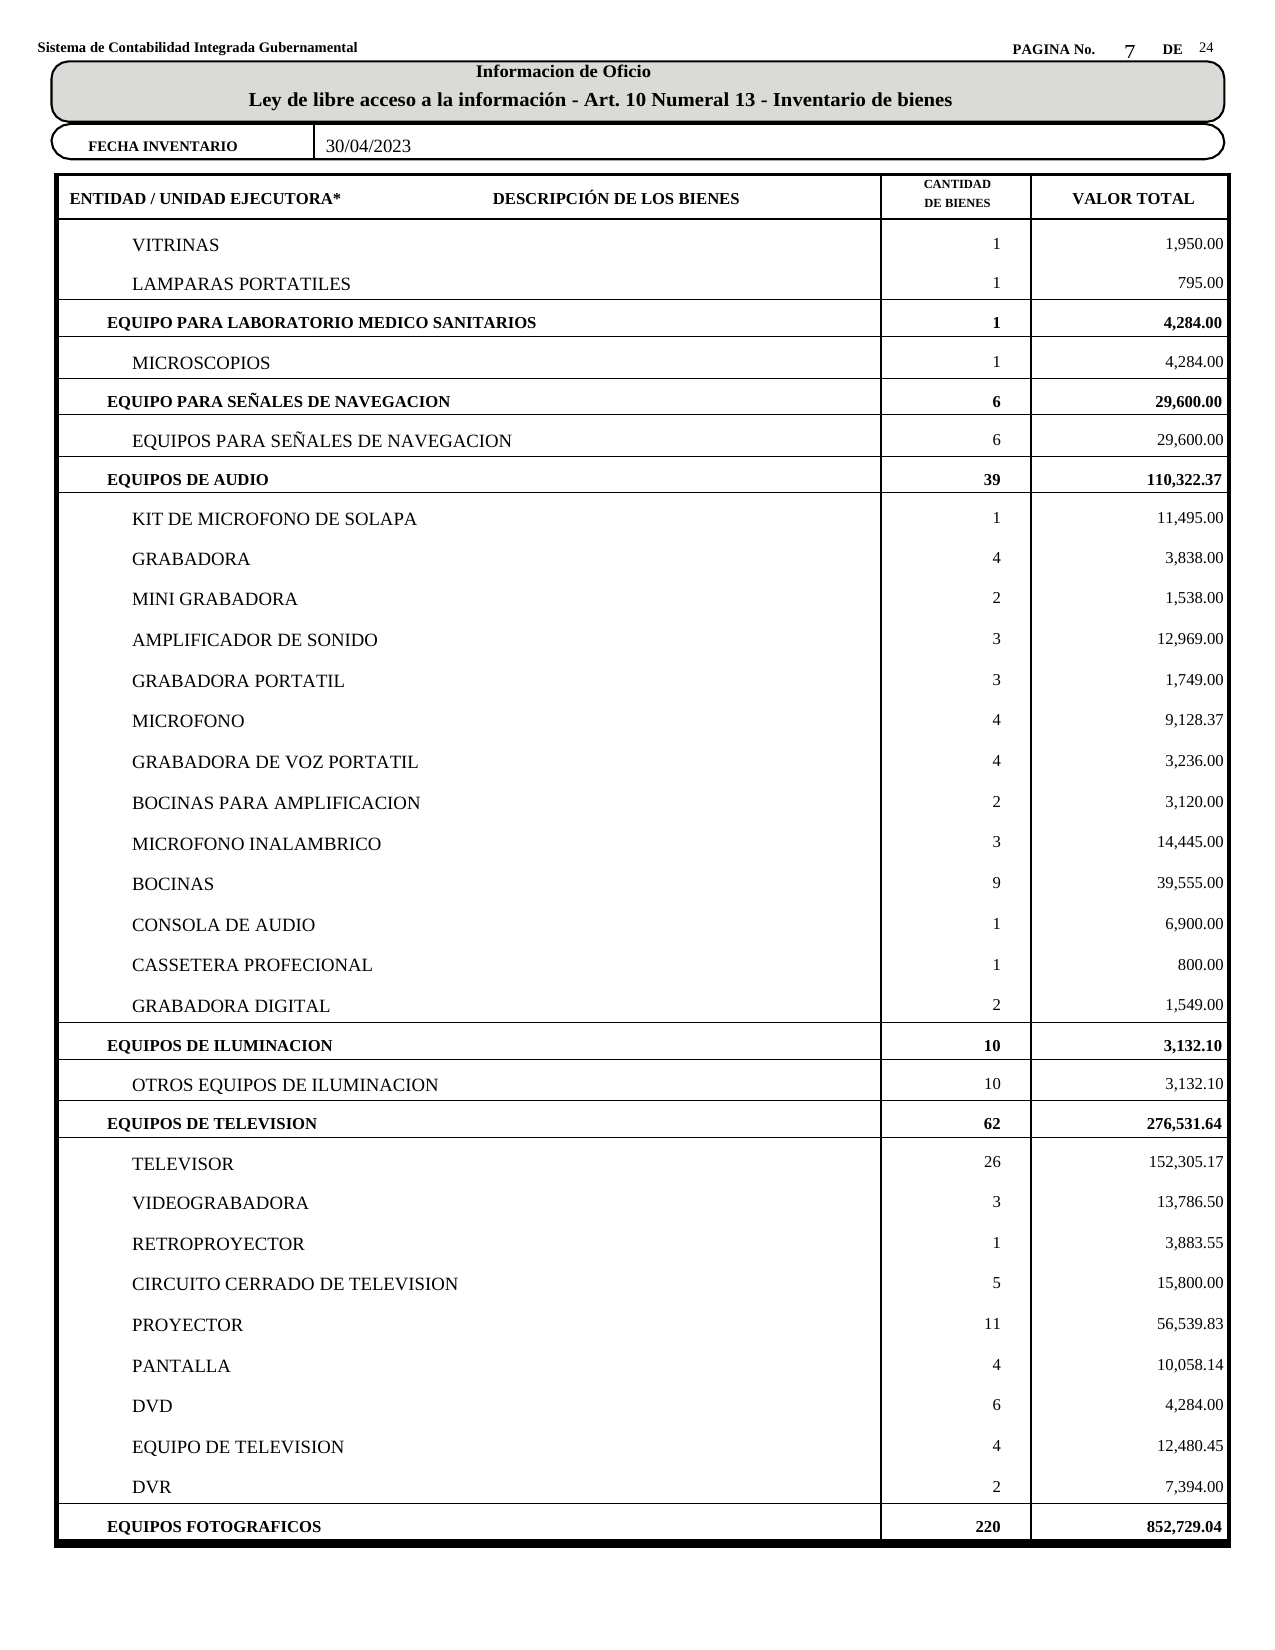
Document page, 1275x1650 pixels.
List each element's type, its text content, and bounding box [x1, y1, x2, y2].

table_cell 152,305.17 [1032, 1138, 1227, 1183]
table_cell 3,120.00 [1032, 783, 1227, 823]
table_cell 4 [882, 742, 1030, 782]
table_cell 10 [882, 1060, 1030, 1100]
table_cell 4,284.00 [1032, 1386, 1227, 1427]
table_cell 6 [882, 379, 1030, 414]
table_cell EQUIPO PARA SEÑALES DE NAVEGACION [59, 379, 880, 414]
table_cell 110,322.37 [1032, 457, 1227, 492]
table_cell 14,445.00 [1032, 823, 1227, 864]
table_cell 10 [882, 1023, 1030, 1058]
table_cell 1,538.00 [1032, 579, 1227, 620]
table_cell 3 [882, 620, 1030, 660]
table_cell GRABADORA DE VOZ PORTATIL [59, 742, 880, 782]
table_cell 39 [882, 457, 1030, 492]
table_cell EQUIPO PARA LABORATORIO MEDICO SANITARIOS [59, 300, 880, 336]
table_cell GRABADORA DIGITAL [59, 986, 880, 1022]
table_header DESCRIPCIÓN DE LOS BIENES [413, 176, 880, 218]
table_cell 39,555.00 [1032, 864, 1227, 904]
table_cell BOCINAS [59, 864, 880, 904]
table_cell 2 [882, 986, 1030, 1022]
table_cell 4 [882, 1345, 1030, 1386]
table_cell CONSOLA DE AUDIO [59, 905, 880, 945]
table_cell 1 [882, 337, 1030, 377]
table_cell 9,128.37 [1032, 701, 1227, 742]
table_cell 3,132.10 [1032, 1023, 1227, 1058]
table_cell 3 [882, 1183, 1030, 1223]
table_cell OTROS EQUIPOS DE ILUMINACION [59, 1060, 880, 1100]
table_cell 852,729.04 [1032, 1504, 1227, 1539]
table_cell 62 [882, 1101, 1030, 1137]
table_cell 1 [882, 493, 1030, 538]
table_cell 12,480.45 [1032, 1427, 1227, 1467]
table_cell 3,883.55 [1032, 1224, 1227, 1264]
table_cell 1 [882, 263, 1030, 299]
table_cell 1 [882, 300, 1030, 336]
table_cell 1,749.00 [1032, 660, 1227, 701]
table_cell 220 [882, 1504, 1030, 1539]
table_cell 6 [882, 415, 1030, 456]
table_cell 12,969.00 [1032, 620, 1227, 660]
table_cell 1 [882, 905, 1030, 945]
table_cell DVR [59, 1467, 880, 1503]
table_cell 3,236.00 [1032, 742, 1227, 782]
table_cell CASSETERA PROFECIONAL [59, 945, 880, 986]
table_cell 6,900.00 [1032, 905, 1227, 945]
table_cell 4,284.00 [1032, 337, 1227, 377]
table_cell MICROSCOPIOS [59, 337, 880, 377]
table_cell 4,284.00 [1032, 300, 1227, 336]
table_cell 4 [882, 701, 1030, 742]
table_cell 3 [882, 660, 1030, 701]
table_cell VIDEOGRABADORA [59, 1183, 880, 1223]
table_cell 2 [882, 783, 1030, 823]
table_header ENTIDAD / UNIDAD EJECUTORA* [59, 176, 413, 218]
table_cell KIT DE MICROFONO DE SOLAPA [59, 493, 880, 538]
table_cell 6 [882, 1386, 1030, 1427]
table_cell GRABADORA PORTATIL [59, 660, 880, 701]
table_cell 11 [882, 1305, 1030, 1345]
table_cell EQUIPOS DE AUDIO [59, 457, 880, 492]
table_cell 29,600.00 [1032, 379, 1227, 414]
table_cell EQUIPO DE TELEVISION [59, 1427, 880, 1467]
table_cell AMPLIFICADOR DE SONIDO [59, 620, 880, 660]
table_cell MINI GRABADORA [59, 579, 880, 620]
table_cell 4 [882, 1427, 1030, 1467]
table_cell EQUIPOS DE TELEVISION [59, 1101, 880, 1137]
table_cell 13,786.50 [1032, 1183, 1227, 1223]
table_cell EQUIPOS FOTOGRAFICOS [59, 1504, 880, 1539]
table_cell TELEVISOR [59, 1138, 880, 1183]
table_cell 1 [882, 220, 1030, 263]
table_cell 7,394.00 [1032, 1467, 1227, 1503]
table_header VALOR TOTAL [1032, 176, 1227, 218]
table_cell 1 [882, 945, 1030, 986]
table_cell 276,531.64 [1032, 1101, 1227, 1137]
table_cell GRABADORA [59, 539, 880, 579]
table_cell 56,539.83 [1032, 1305, 1227, 1345]
table_cell 9 [882, 864, 1030, 904]
table_cell 3,132.10 [1032, 1060, 1227, 1100]
table_cell 1,549.00 [1032, 986, 1227, 1022]
table_cell 10,058.14 [1032, 1345, 1227, 1386]
table_cell CIRCUITO CERRADO DE TELEVISION [59, 1264, 880, 1305]
table_cell EQUIPOS PARA SEÑALES DE NAVEGACION [59, 415, 880, 456]
table_cell LAMPARAS PORTATILES [59, 263, 880, 299]
table_cell 2 [882, 579, 1030, 620]
table_cell DVD [59, 1386, 880, 1427]
table_cell RETROPROYECTOR [59, 1224, 880, 1264]
table_header CANTIDAD DE BIENES [882, 176, 1030, 218]
table_cell 3,838.00 [1032, 539, 1227, 579]
table_cell 2 [882, 1467, 1030, 1503]
table_cell 29,600.00 [1032, 415, 1227, 456]
table_cell MICROFONO [59, 701, 880, 742]
table_cell VITRINAS [59, 220, 880, 263]
table_cell 800.00 [1032, 945, 1227, 986]
table_cell 1 [882, 1224, 1030, 1264]
table_cell PROYECTOR [59, 1305, 880, 1345]
table_cell 1,950.00 [1032, 220, 1227, 263]
table_cell 5 [882, 1264, 1030, 1305]
table_cell 4 [882, 539, 1030, 579]
table_cell BOCINAS PARA AMPLIFICACION [59, 783, 880, 823]
table_cell 795.00 [1032, 263, 1227, 299]
table_cell EQUIPOS DE ILUMINACION [59, 1023, 880, 1058]
table_cell 26 [882, 1138, 1030, 1183]
table_cell 15,800.00 [1032, 1264, 1227, 1305]
table_cell PANTALLA [59, 1345, 880, 1386]
table_cell 3 [882, 823, 1030, 864]
table_cell 11,495.00 [1032, 493, 1227, 538]
table_cell MICROFONO INALAMBRICO [59, 823, 880, 864]
